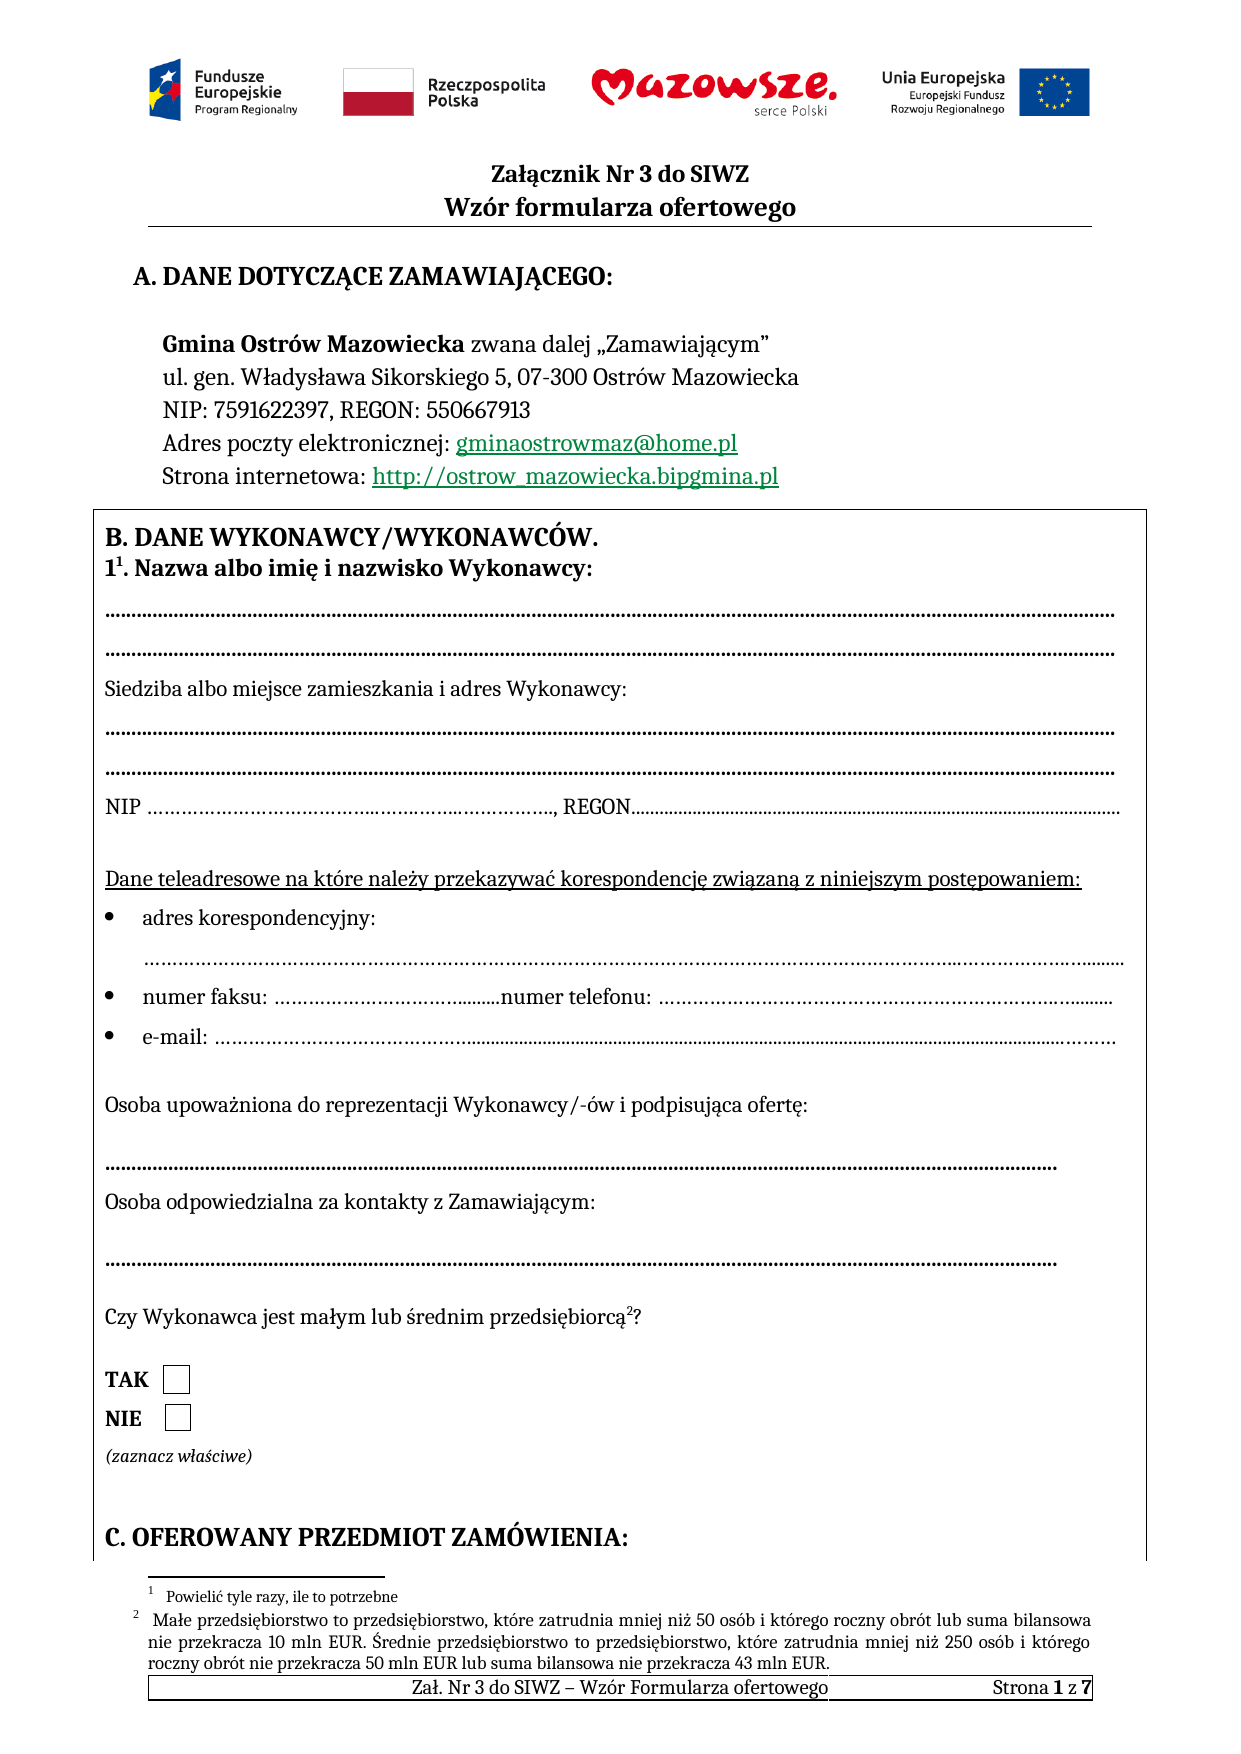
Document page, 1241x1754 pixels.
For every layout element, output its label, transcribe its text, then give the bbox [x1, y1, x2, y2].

picture [147, 44, 1092, 134]
text Strona internetowa: http://ostrow_mazowiecka.bipgmina.pl [162, 462, 1092, 491]
text Gmina Ostrów Mazowiecka zwana dalej „Zamawiającym” [162, 330, 1092, 359]
list DANE DOTYCZĄCE ZAMAWIAJĄCEGO: [133, 261, 1092, 292]
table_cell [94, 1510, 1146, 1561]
text Adres poczty elektronicznej: gminaostrowmaz@home.pl [162, 429, 1092, 458]
text Wzór formularza ofertowego [148, 192, 1092, 226]
text NIP: 7591622397, REGON: 550667913 [162, 396, 1092, 425]
text ul. gen. Władysława Sikorskiego 5, 07-300 Ostrów Mazowiecka [162, 363, 1092, 392]
table_header B. DANE WYKONAWCY/WYKONAWCÓW. 1. Nazwa albo imię i nazwisko Wykonawcy: ................................................................................................................................................................................................ ................................................................................................................................................................................................ Siedziba albo miejsce zamieszkania i adres Wykonawcy: ................................................................................................................................................................................................ ................................................................................................................................................................................................ NIP …………………………………..…….……..……………., REGON........................................................................................................ Dane teleadresowe na które należy przekazywać korespondencję związaną z niniejszym postępowaniem: adres korespondencyjny: ……………………………………………………………………………………………………………………………..……………….…........ numer faksu: ……………………………........numer telefonu: …………………………………………………………….…........ e-mail: ………………………………………..............................................................................................................................……… Osoba upoważniona do reprezentacji Wykonawcy/-ów i podpisująca ofertę: ..................................................................................................................................................................................... Osoba odpowiedzialna za kontakty z Zamawiającym: ..................................................................................................................................................................................... Czy Wykonawca jest małym lub średnim przedsiębiorcą? TAK NIE (zaznacz właściwe) [94, 510, 1146, 1510]
text Załącznik Nr 3 do SIWZ [148, 159, 1092, 188]
